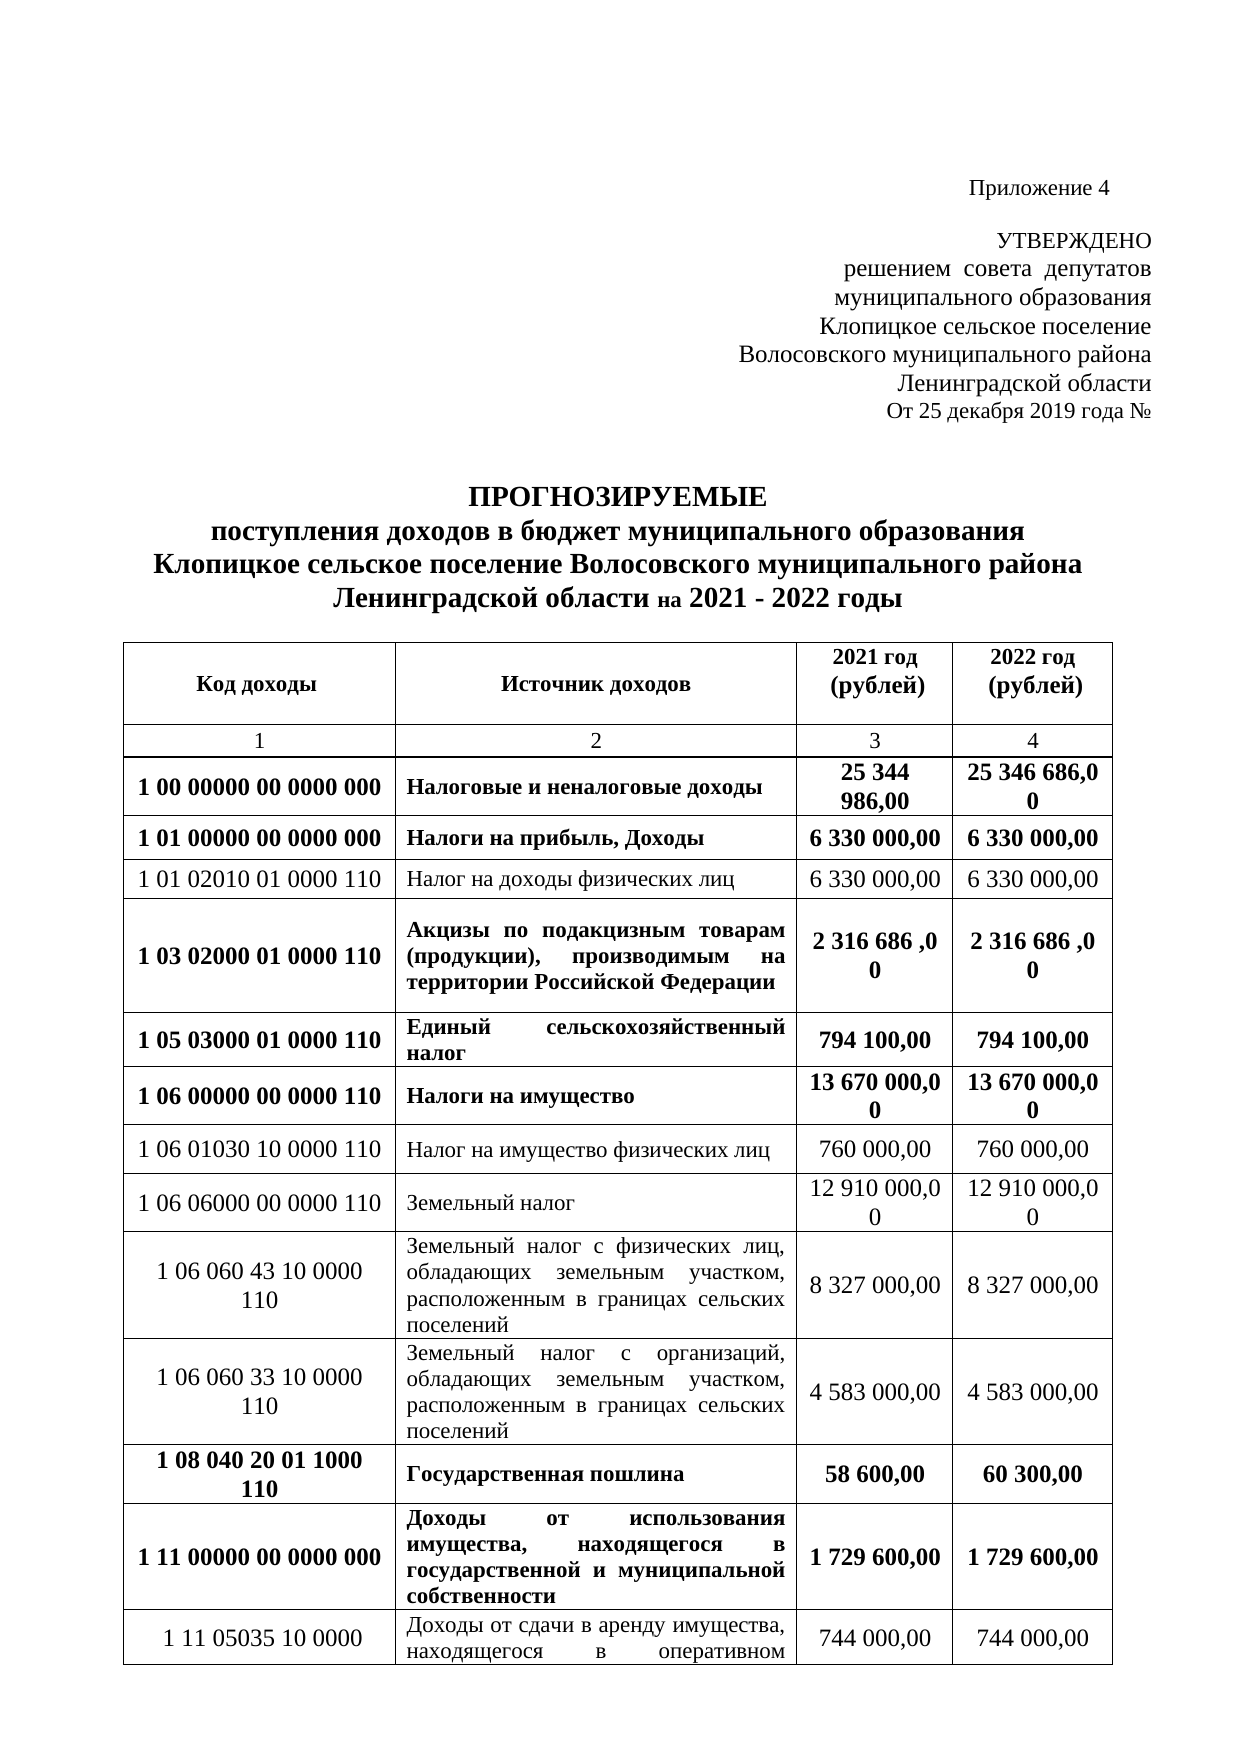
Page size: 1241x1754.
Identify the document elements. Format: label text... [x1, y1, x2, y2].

table_cell 8 327 000,00 [953, 1232, 1112, 1337]
table_cell Налоговые и неналоговые доходы [396, 758, 796, 815]
table_cell Налог на имущество физических лиц [396, 1125, 796, 1172]
table_cell 25 344 986,00 [797, 758, 952, 815]
table_cell 4 583 000,00 [953, 1339, 1112, 1444]
table_cell 25 346 686,00 [953, 758, 1112, 815]
table_cell 1 05 03000 01 0000 110 [124, 1013, 395, 1066]
table_cell 12 910 000,00 [797, 1174, 952, 1231]
table_cell Источник доходов [396, 643, 796, 723]
text муниципального образования [687, 282, 1152, 311]
table_cell 744 000,00 [953, 1610, 1112, 1664]
table_cell 1 06 060 43 10 0000 110 [124, 1232, 395, 1337]
table_cell Единый сельскохозяйственный налог [396, 1013, 796, 1066]
table_cell 58 600,00 [797, 1445, 952, 1502]
table_cell 744 000,00 [797, 1610, 952, 1664]
table_cell 4 583 000,00 [797, 1339, 952, 1444]
text От 25 декабря 2019 года № [162, 397, 1152, 423]
table_cell 13 670 000,00 [953, 1067, 1112, 1124]
table_cell 2 316 686 ,00 [953, 899, 1112, 1012]
text Клопицкое сельское поселение [687, 311, 1152, 339]
table_cell 760 000,00 [797, 1125, 952, 1172]
table_cell Земельный налог с физических лиц, обладающих земельным участком, расположенным в границах сельских поселений [396, 1232, 796, 1337]
table_cell 2 316 686 ,00 [797, 899, 952, 1012]
table_cell 4 [953, 725, 1112, 756]
text Приложение 4 [162, 174, 1152, 201]
text Ленинградской области [753, 368, 1152, 397]
table_cell Налоги на прибыль, Доходы [396, 816, 796, 859]
table_cell Акцизы по подакцизным товарам (продукции), производимым на территории Российской Федерации [396, 899, 796, 1012]
table_cell 1 03 02000 01 0000 110 [124, 899, 395, 1012]
text Волосовского муниципального района [687, 339, 1152, 368]
table_cell Налог на доходы физических лиц [396, 860, 796, 898]
table_cell Налоги на имущество [396, 1067, 796, 1124]
table_cell 1 729 600,00 [797, 1504, 952, 1609]
table_cell 1 11 00000 00 0000 000 [124, 1504, 395, 1609]
table_cell 6 330 000,00 [953, 816, 1112, 859]
table_cell 2 [396, 725, 796, 756]
text решением совета депутатов [687, 253, 1152, 282]
table_cell 1 08 040 20 01 1000 110 [124, 1445, 395, 1502]
table_cell 1 00 00000 00 0000 000 [124, 758, 395, 815]
table_cell Код доходы [124, 643, 395, 723]
table_cell 1 729 600,00 [953, 1504, 1112, 1609]
table_cell 12 910 000,00 [953, 1174, 1112, 1231]
table_cell 2021 год (рублей) [797, 643, 952, 723]
table_cell 1 [124, 725, 395, 756]
table_cell 1 06 060 33 10 0000 110 [124, 1339, 395, 1444]
table_cell 60 300,00 [953, 1445, 1112, 1502]
table_cell 2022 год (рублей) [953, 643, 1112, 723]
text УТВЕРЖДЕНО [162, 227, 1152, 253]
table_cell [124, 1610, 395, 1664]
table_cell 1 01 02010 01 0000 110 [124, 860, 395, 898]
table_cell 794 100,00 [797, 1013, 952, 1066]
table_cell Земельный налог [396, 1174, 796, 1231]
table_cell 794 100,00 [953, 1013, 1112, 1066]
table_cell 3 [797, 725, 952, 756]
table_header ПРОГНОЗИРУЕМЫЕ поступления доходов в бюджет муниципального образования Клопицкое сельское поселение Волосовского муниципального района Ленинградской области на 2021 - 2022 годы [123, 479, 1112, 642]
table_cell 8 327 000,00 [797, 1232, 952, 1337]
table_cell 6 330 000,00 [797, 816, 952, 859]
table_cell 13 670 000,00 [797, 1067, 952, 1124]
table_cell Государственная пошлина [396, 1445, 796, 1502]
table_cell Земельный налог с организаций, обладающих земельным участком, расположенным в границах сельских поселений [396, 1339, 796, 1444]
table_cell 1 06 06000 00 0000 110 [124, 1174, 395, 1231]
table_cell 6 330 000,00 [953, 860, 1112, 898]
table_cell 6 330 000,00 [797, 860, 952, 898]
table_cell 760 000,00 [953, 1125, 1112, 1172]
table_cell 1 06 01030 10 0000 110 [124, 1125, 395, 1172]
table_cell 1 06 00000 00 0000 110 [124, 1067, 395, 1124]
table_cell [396, 1610, 796, 1664]
table_cell Доходы от использования имущества, находящегося в государственной и муниципальной собственности [396, 1504, 796, 1609]
table_cell 1 01 00000 00 0000 000 [124, 816, 395, 859]
